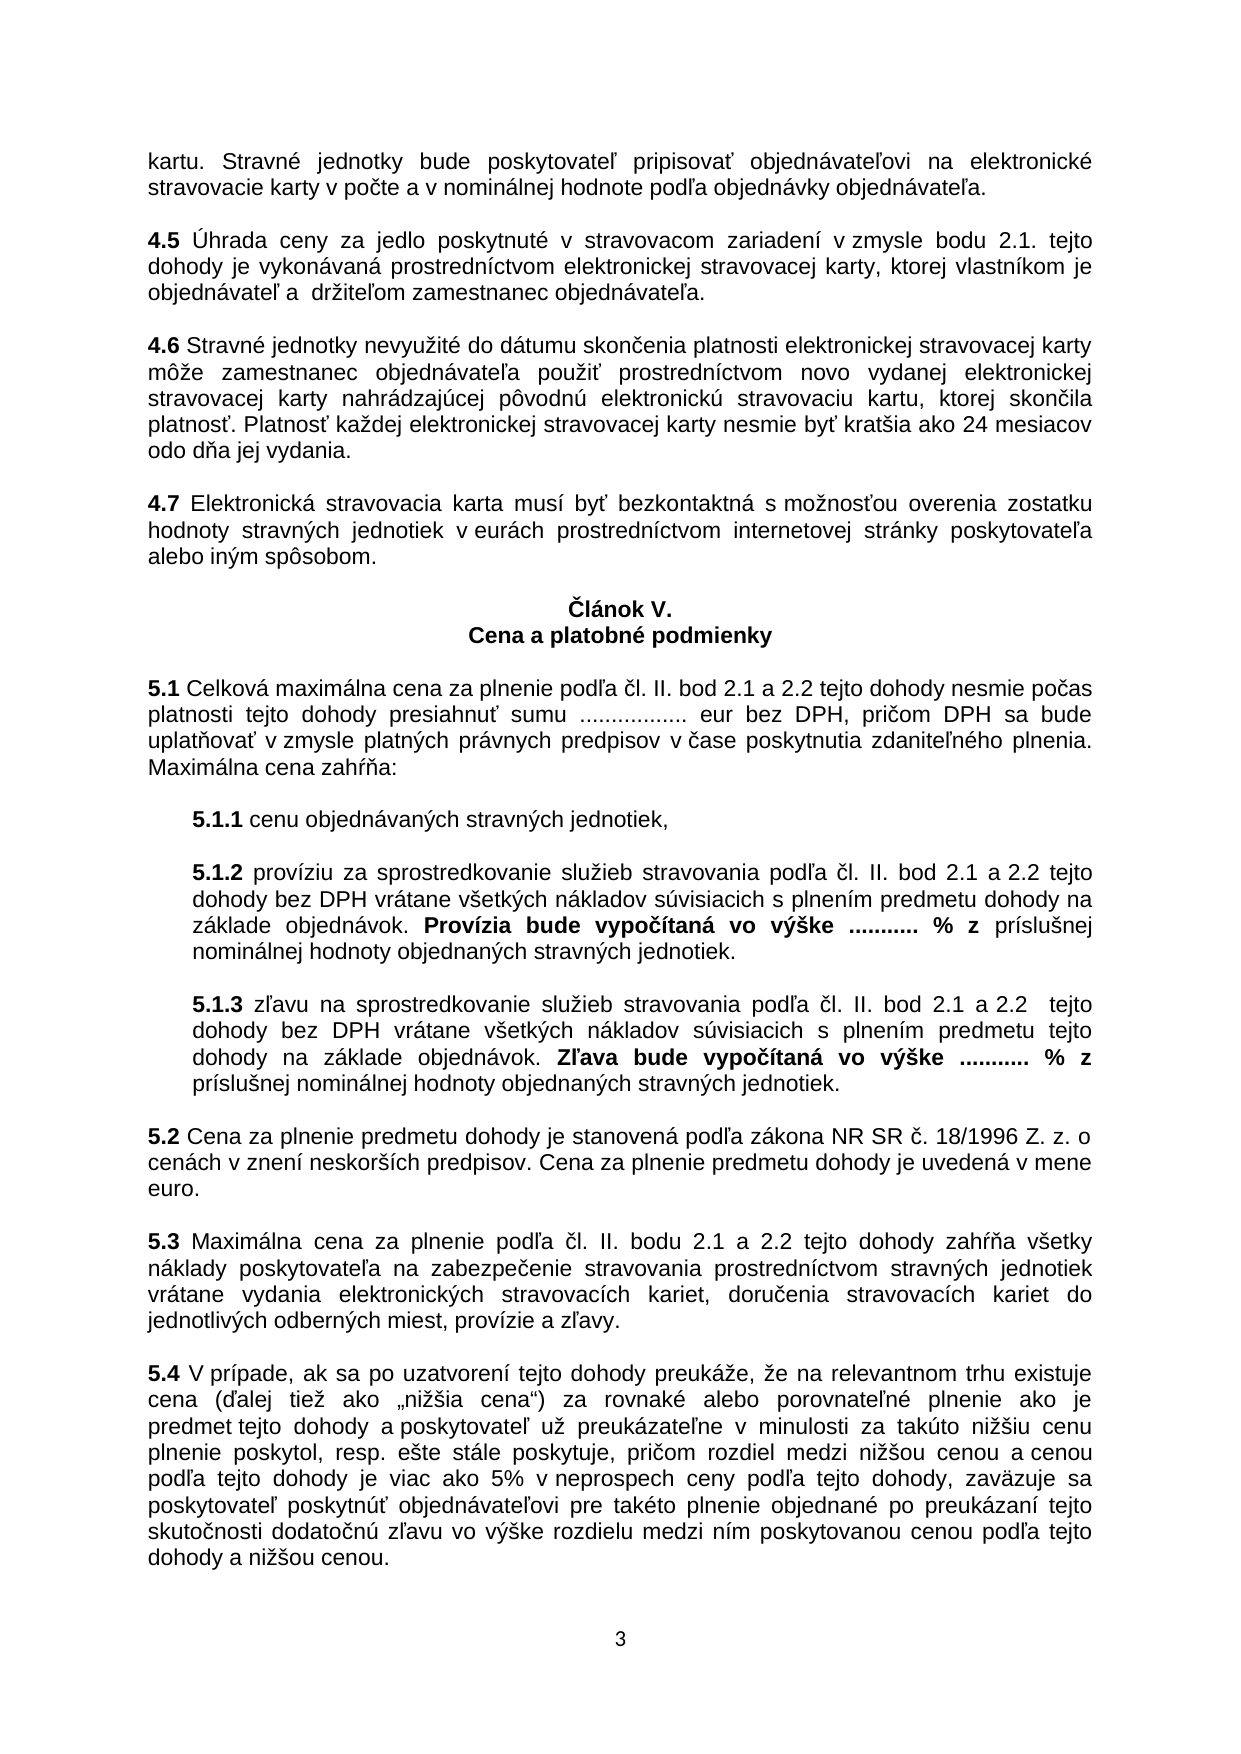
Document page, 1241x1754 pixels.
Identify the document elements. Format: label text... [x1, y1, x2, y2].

text 4.7 Elektronická stravovacia karta musí byť bezkontaktná s možnosťou overenia zostatku hodnoty stravných jednotiek v eurách prostredníctvom internetovej stránky poskytovateľa alebo iným spôsobom. [148, 490, 1093, 569]
text 5.1.3 zľavu na sprostredkovanie služieb stravovania podľa čl. II. bod 2.1 a 2.2 tejto dohody bez DPH vrátane všetkých nákladov súvisiacich s plnením predmetu tejto dohody na základe objednávok. Zľava bude vypočítaná vo výške ........... % z príslušnej nominálnej hodnoty objednaných stravných jednotiek. [192, 991, 1093, 1096]
text 5.1 Celková maximálna cena za plnenie podľa čl. II. bod 2.1 a 2.2 tejto dohody nesmie počas platnosti tejto dohody presiahnuť sumu ................. eur bez DPH, pričom DPH sa bude uplatňovať v zmysle platných právnych predpisov v čase poskytnutia zdaniteľného plnenia. Maximálna cena zahŕňa: [148, 675, 1093, 780]
text 5.1.2 províziu za sprostredkovanie služieb stravovania podľa čl. II. bod 2.1 a 2.2 tejto dohody bez DPH vrátane všetkých nákladov súvisiacich s plnením predmetu dohody na základe objednávok. Provízia bude vypočítaná vo výške ........... % z príslušnej nominálnej hodnoty objednaných stravných jednotiek. [192, 859, 1093, 964]
text Cena a platobné podmienky [148, 622, 1093, 648]
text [148, 148, 1093, 200]
text Článok V. [148, 596, 1093, 622]
text 4.6 Stravné jednotky nevyužité do dátumu skončenia platnosti elektronickej stravovacej karty môže zamestnanec objednávateľa použiť prostredníctvom novo vydanej elektronickej stravovacej karty nahrádzajúcej pôvodnú elektronickú stravovaciu kartu, ktorej skončila platnosť. Platnosť každej elektronickej stravovacej karty nesmie byť kratšia ako 24 mesiacov odo dňa jej vydania. [148, 332, 1093, 464]
text 4.5 Úhrada ceny za jedlo poskytnuté v stravovacom zariadení v zmysle bodu 2.1. tejto dohody je vykonávaná prostredníctvom elektronickej stravovacej karty, ktorej vlastníkom je objednávateľ a držiteľom zamestnanec objednávateľa. [148, 227, 1093, 306]
text 5.3 Maximálna cena za plnenie podľa čl. II. bodu 2.1 a 2.2 tejto dohody zahŕňa všetky náklady poskytovateľa na zabezpečenie stravovania prostredníctvom stravných jednotiek vrátane vydania elektronických stravovacích kariet, doručenia stravovacích kariet do jednotlivých odberných miest, provízie a zľavy. [148, 1228, 1093, 1333]
text 5.2 Cena za plnenie predmetu dohody je stanovená podľa zákona NR SR č. 18/1996 Z. z. o cenách v znení neskorších predpisov. Cena za plnenie predmetu dohody je uvedená v mene euro. [148, 1123, 1093, 1202]
text 5.1.1 cenu objednávaných stravných jednotiek, [192, 806, 1093, 833]
text 5.4 V prípade, ak sa po uzatvorení tejto dohody preukáže, že na relevantnom trhu existuje cena (ďalej tiež ako „nižšia cena“) za rovnaké alebo porovnateľné plnenie ako je predmet tejto dohody a poskytovateľ už preukázateľne v minulosti za takúto nižšiu cenu plnenie poskytol, resp. ešte stále poskytuje, pričom rozdiel medzi nižšou cenou a cenou podľa tejto dohody je viac ako 5% v neprospech ceny podľa tejto dohody, zaväzuje sa poskytovateľ poskytnúť objednávateľovi pre takéto plnenie objednané po preukázaní tejto skutočnosti dodatočnú zľavu vo výške rozdielu medzi ním poskytovanou cenou podľa tejto dohody a nižšou cenou. [148, 1360, 1093, 1571]
